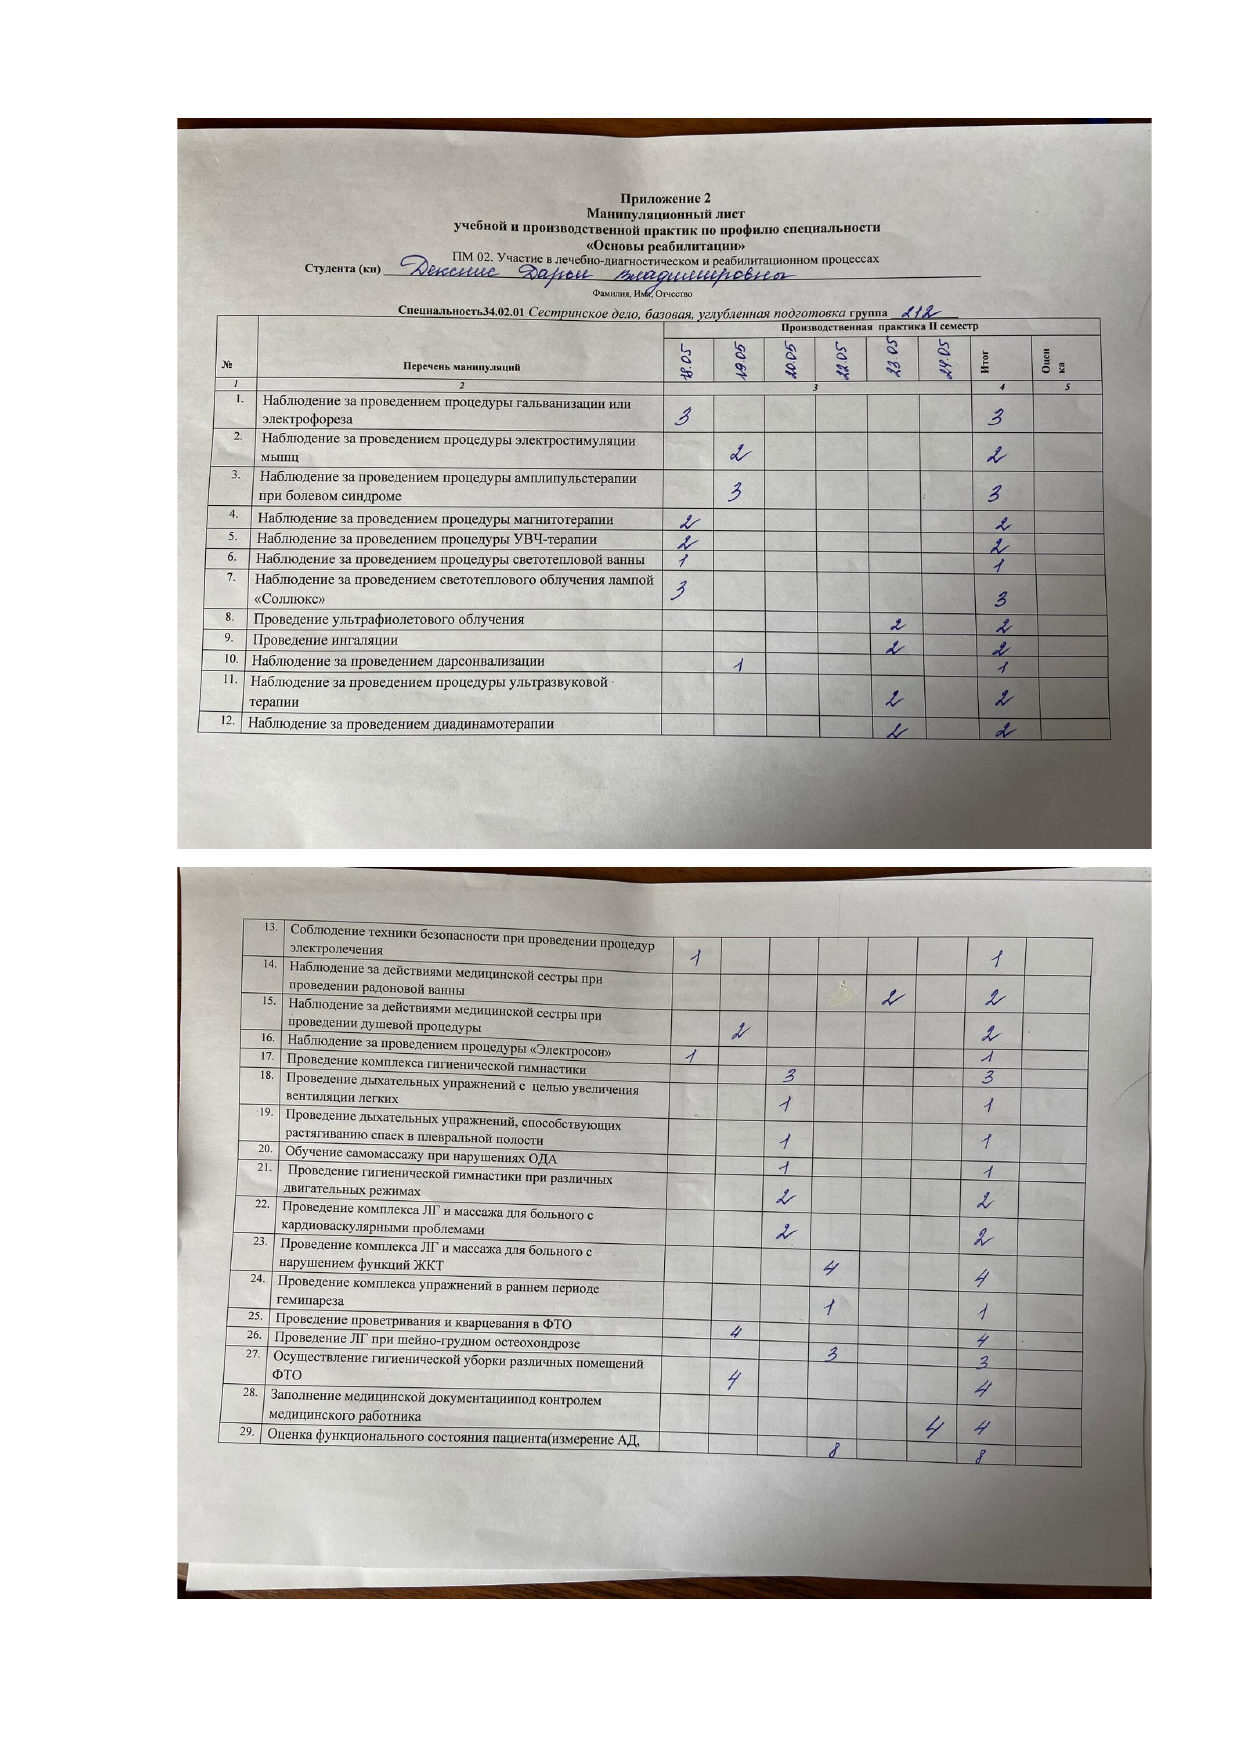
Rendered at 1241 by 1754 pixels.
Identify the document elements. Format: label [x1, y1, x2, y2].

picture [177, 118, 1152, 849]
picture [177, 867, 1152, 1599]
